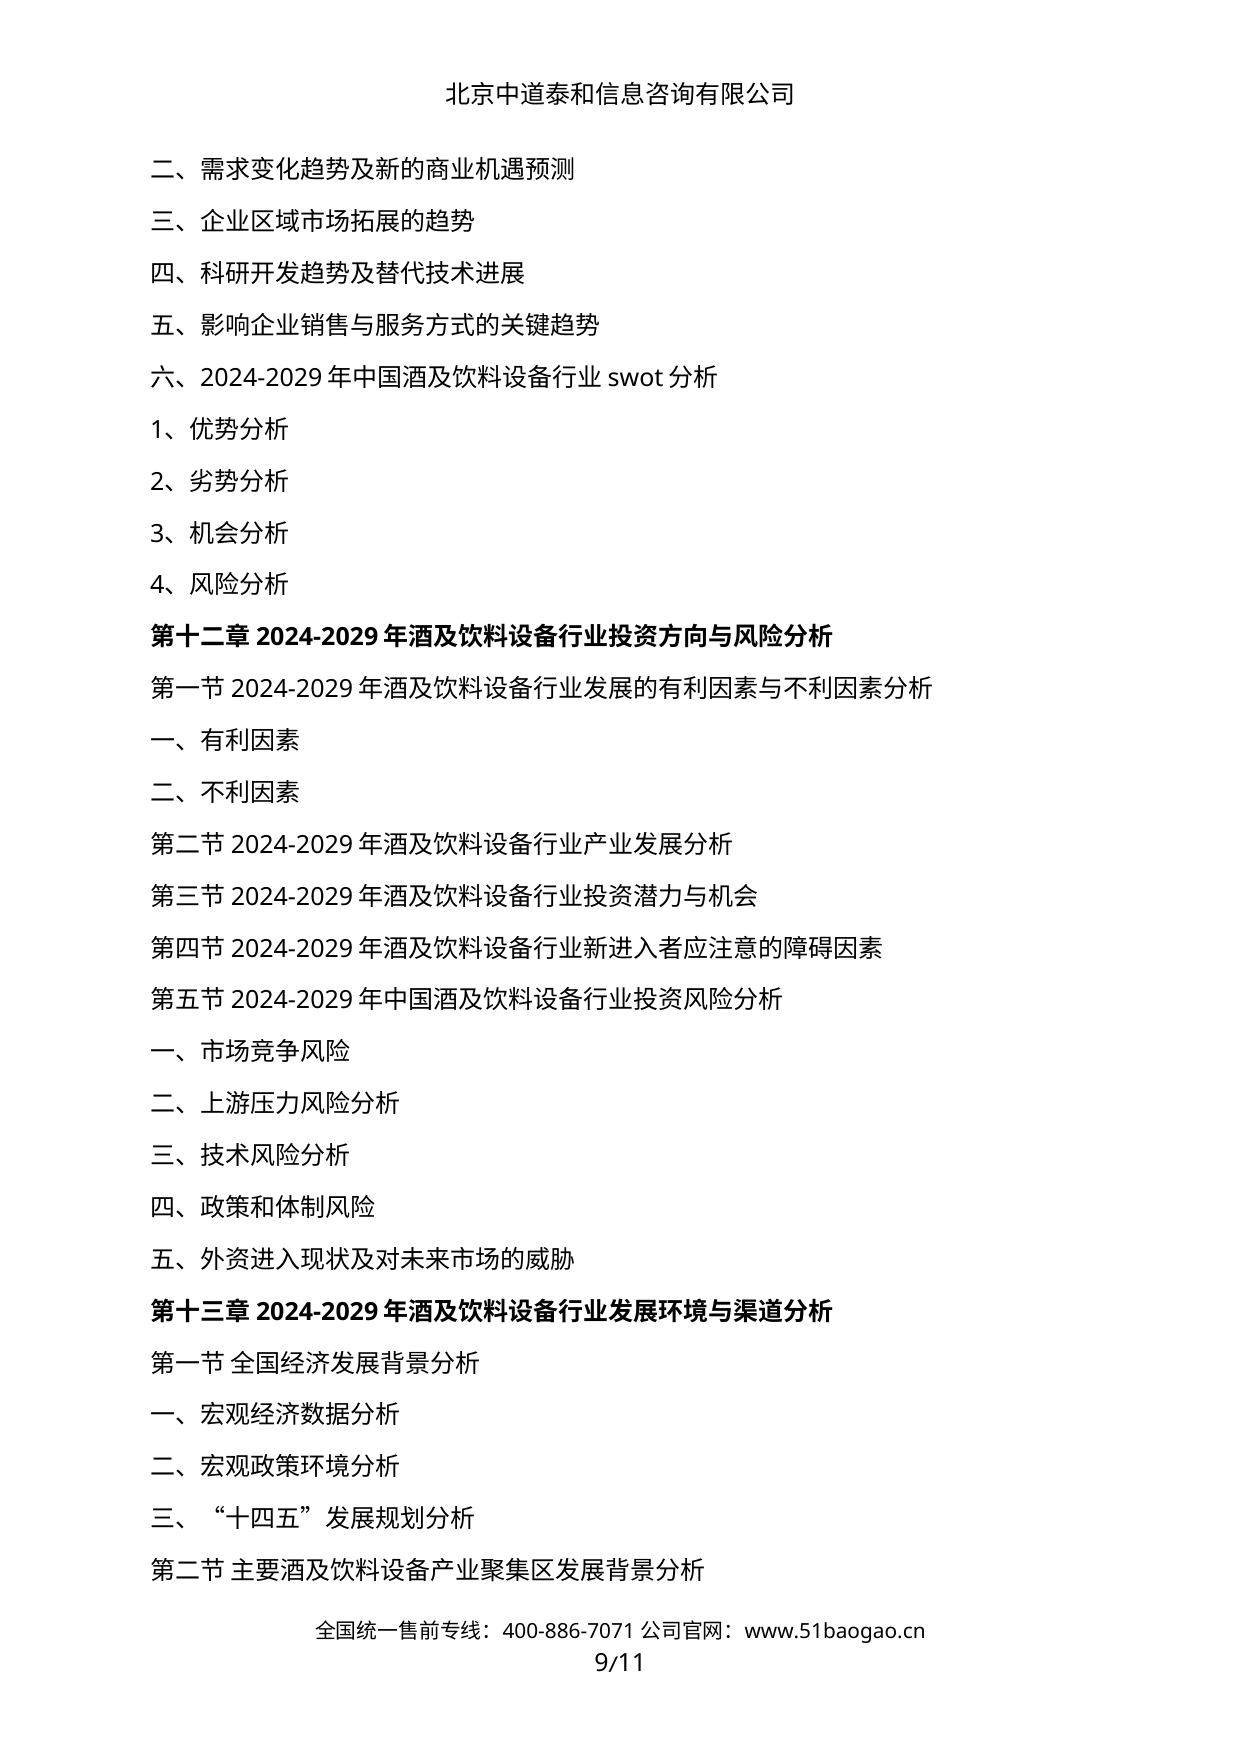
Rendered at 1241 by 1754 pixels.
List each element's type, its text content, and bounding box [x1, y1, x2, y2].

text 第三节 2024-2029年酒及饮料设备行业投资潜力与机会 [150, 876, 1090, 912]
text 六、2024-2029年中国酒及饮料设备行业swot分析 [150, 357, 1090, 394]
text 一、宏观经济数据分析 [150, 1395, 1090, 1431]
text 二、宏观政策环境分析 [150, 1447, 1090, 1483]
text 第二节 主要酒及饮料设备产业聚集区发展背景分析 [150, 1551, 1090, 1587]
text 第五节 2024-2029年中国酒及饮料设备行业投资风险分析 [150, 980, 1090, 1016]
text 四、科研开发趋势及替代技术进展 [150, 254, 1090, 290]
text 三、企业区域市场拓展的趋势 [150, 202, 1090, 238]
text 2、劣势分析 [150, 461, 1090, 497]
text 四、政策和体制风险 [150, 1187, 1090, 1224]
text 第一节 全国经济发展背景分析 [150, 1343, 1090, 1379]
text 五、影响企业销售与服务方式的关键趋势 [150, 306, 1090, 342]
text 五、外资进入现状及对未来市场的威胁 [150, 1239, 1090, 1276]
text 三、技术风险分析 [150, 1136, 1090, 1172]
text 第十二章 2024-2029年酒及饮料设备行业投资方向与风险分析 [150, 617, 1090, 653]
text 一、有利因素 [150, 721, 1090, 757]
text 3、机会分析 [150, 513, 1090, 549]
text 一、市场竞争风险 [150, 1032, 1090, 1068]
text 4、风险分析 [150, 565, 1090, 601]
text 第四节 2024-2029年酒及饮料设备行业新进入者应注意的障碍因素 [150, 928, 1090, 964]
text 第十三章 2024-2029年酒及饮料设备行业发展环境与渠道分析 [150, 1291, 1090, 1327]
text 二、需求变化趋势及新的商业机遇预测 [150, 150, 1090, 186]
text 第二节 2024-2029年酒及饮料设备行业产业发展分析 [150, 824, 1090, 861]
text 第一节 2024-2029年酒及饮料设备行业发展的有利因素与不利因素分析 [150, 669, 1090, 705]
text 1、优势分析 [150, 409, 1090, 446]
text 三、“十四五”发展规划分析 [150, 1499, 1090, 1535]
text 二、不利因素 [150, 772, 1090, 809]
text 二、上游压力风险分析 [150, 1084, 1090, 1120]
